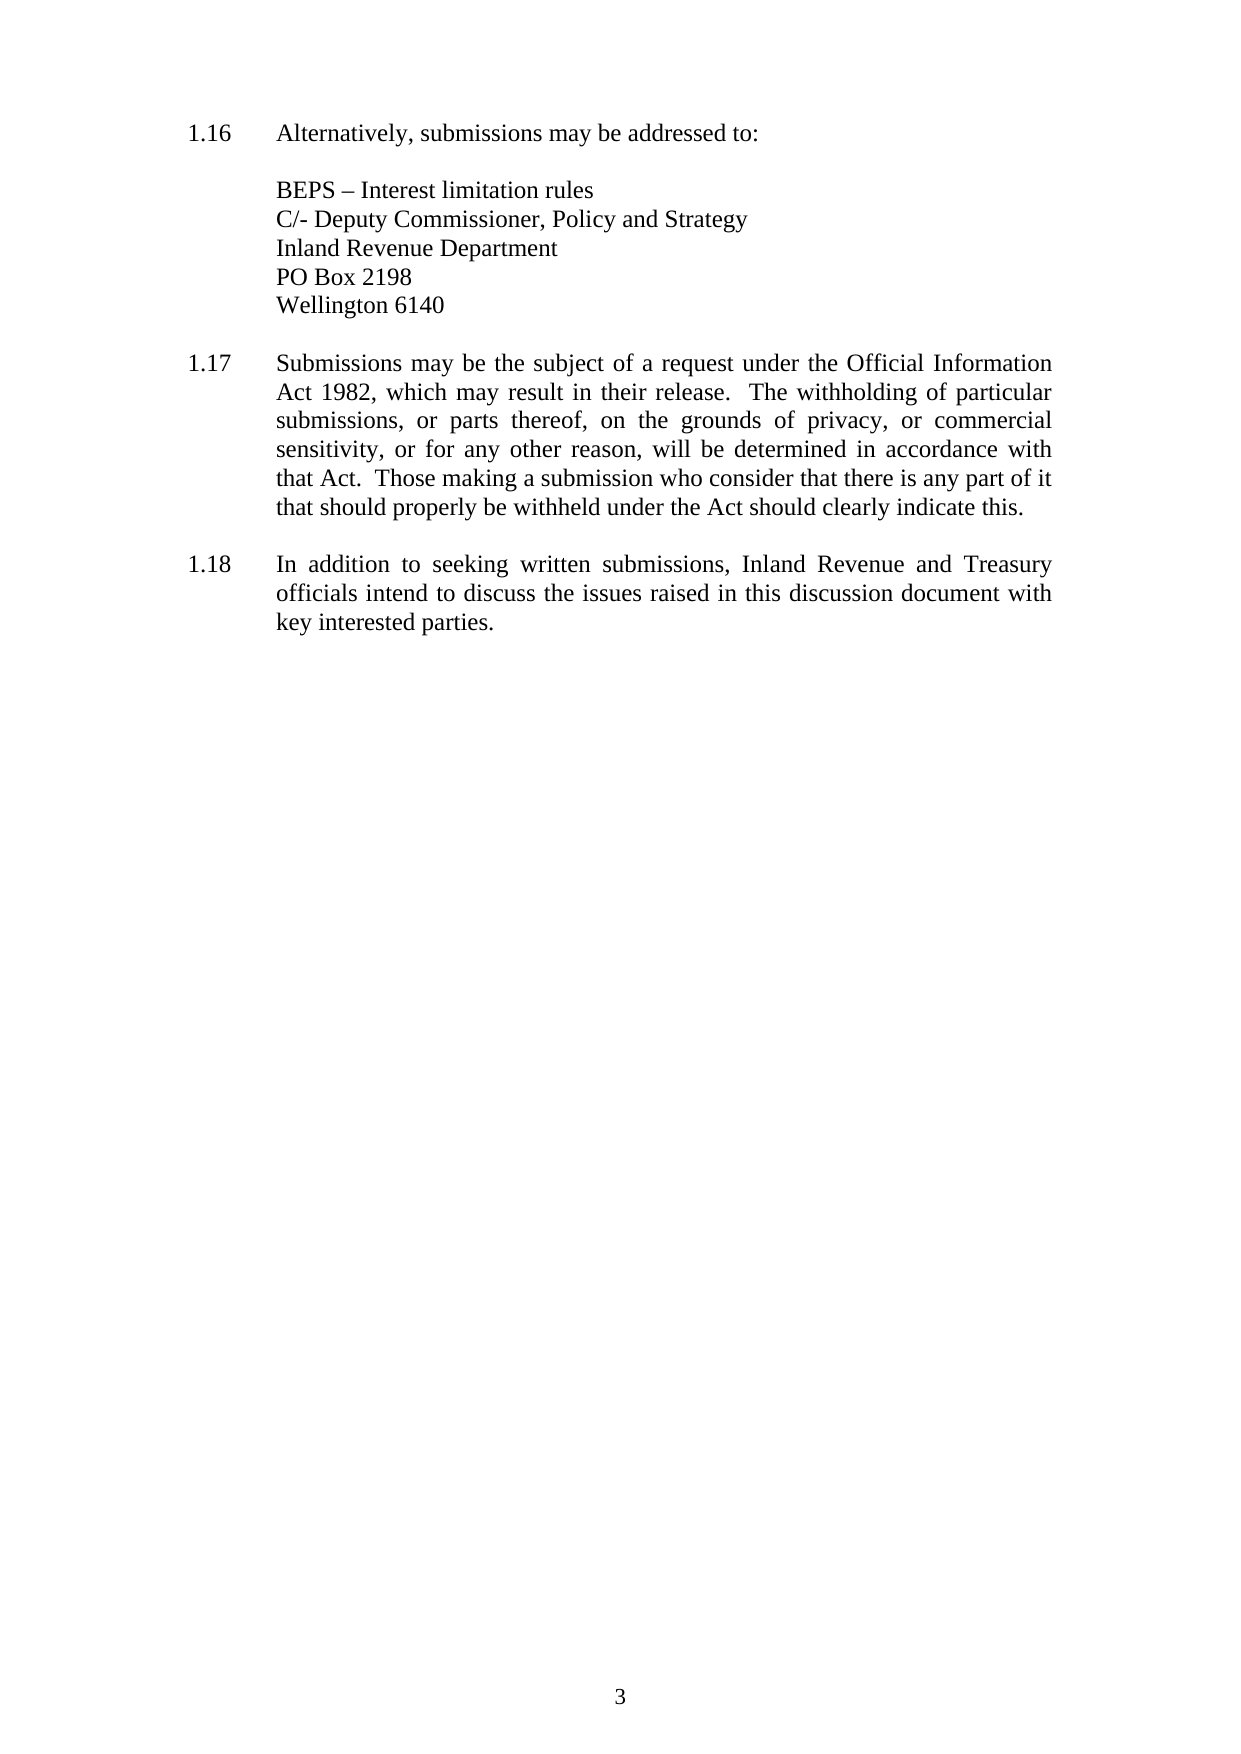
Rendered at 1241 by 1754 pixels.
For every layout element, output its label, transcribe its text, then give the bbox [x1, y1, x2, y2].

text Submissions may be the subject of a request under the Official Information Act 1982, which may result in their release. The withholding of particular submissions, or parts thereof, on the grounds of privacy, or commercial sensitivity, or for any other reason, will be determined in accordance with that Act. Those making a submission who consider that there is any part of it that should properly be withheld under the Act should clearly indicate this. [187, 348, 1053, 521]
text Wellington 6140 [276, 291, 1053, 319]
text BEPS – Interest limitation rules [276, 176, 1053, 204]
text C/- Deputy Commissioner, Policy and Strategy [276, 204, 1053, 233]
text In addition to seeking written submissions, Inland Revenue and Treasury officials intend to discuss the issues raised in this discussion document with key interested parties. [187, 549, 1053, 636]
text Inland Revenue Department [276, 233, 1053, 262]
text Alternatively, submissions may be addressed to: [187, 118, 1053, 147]
text PO Box 2198 [276, 262, 1053, 291]
